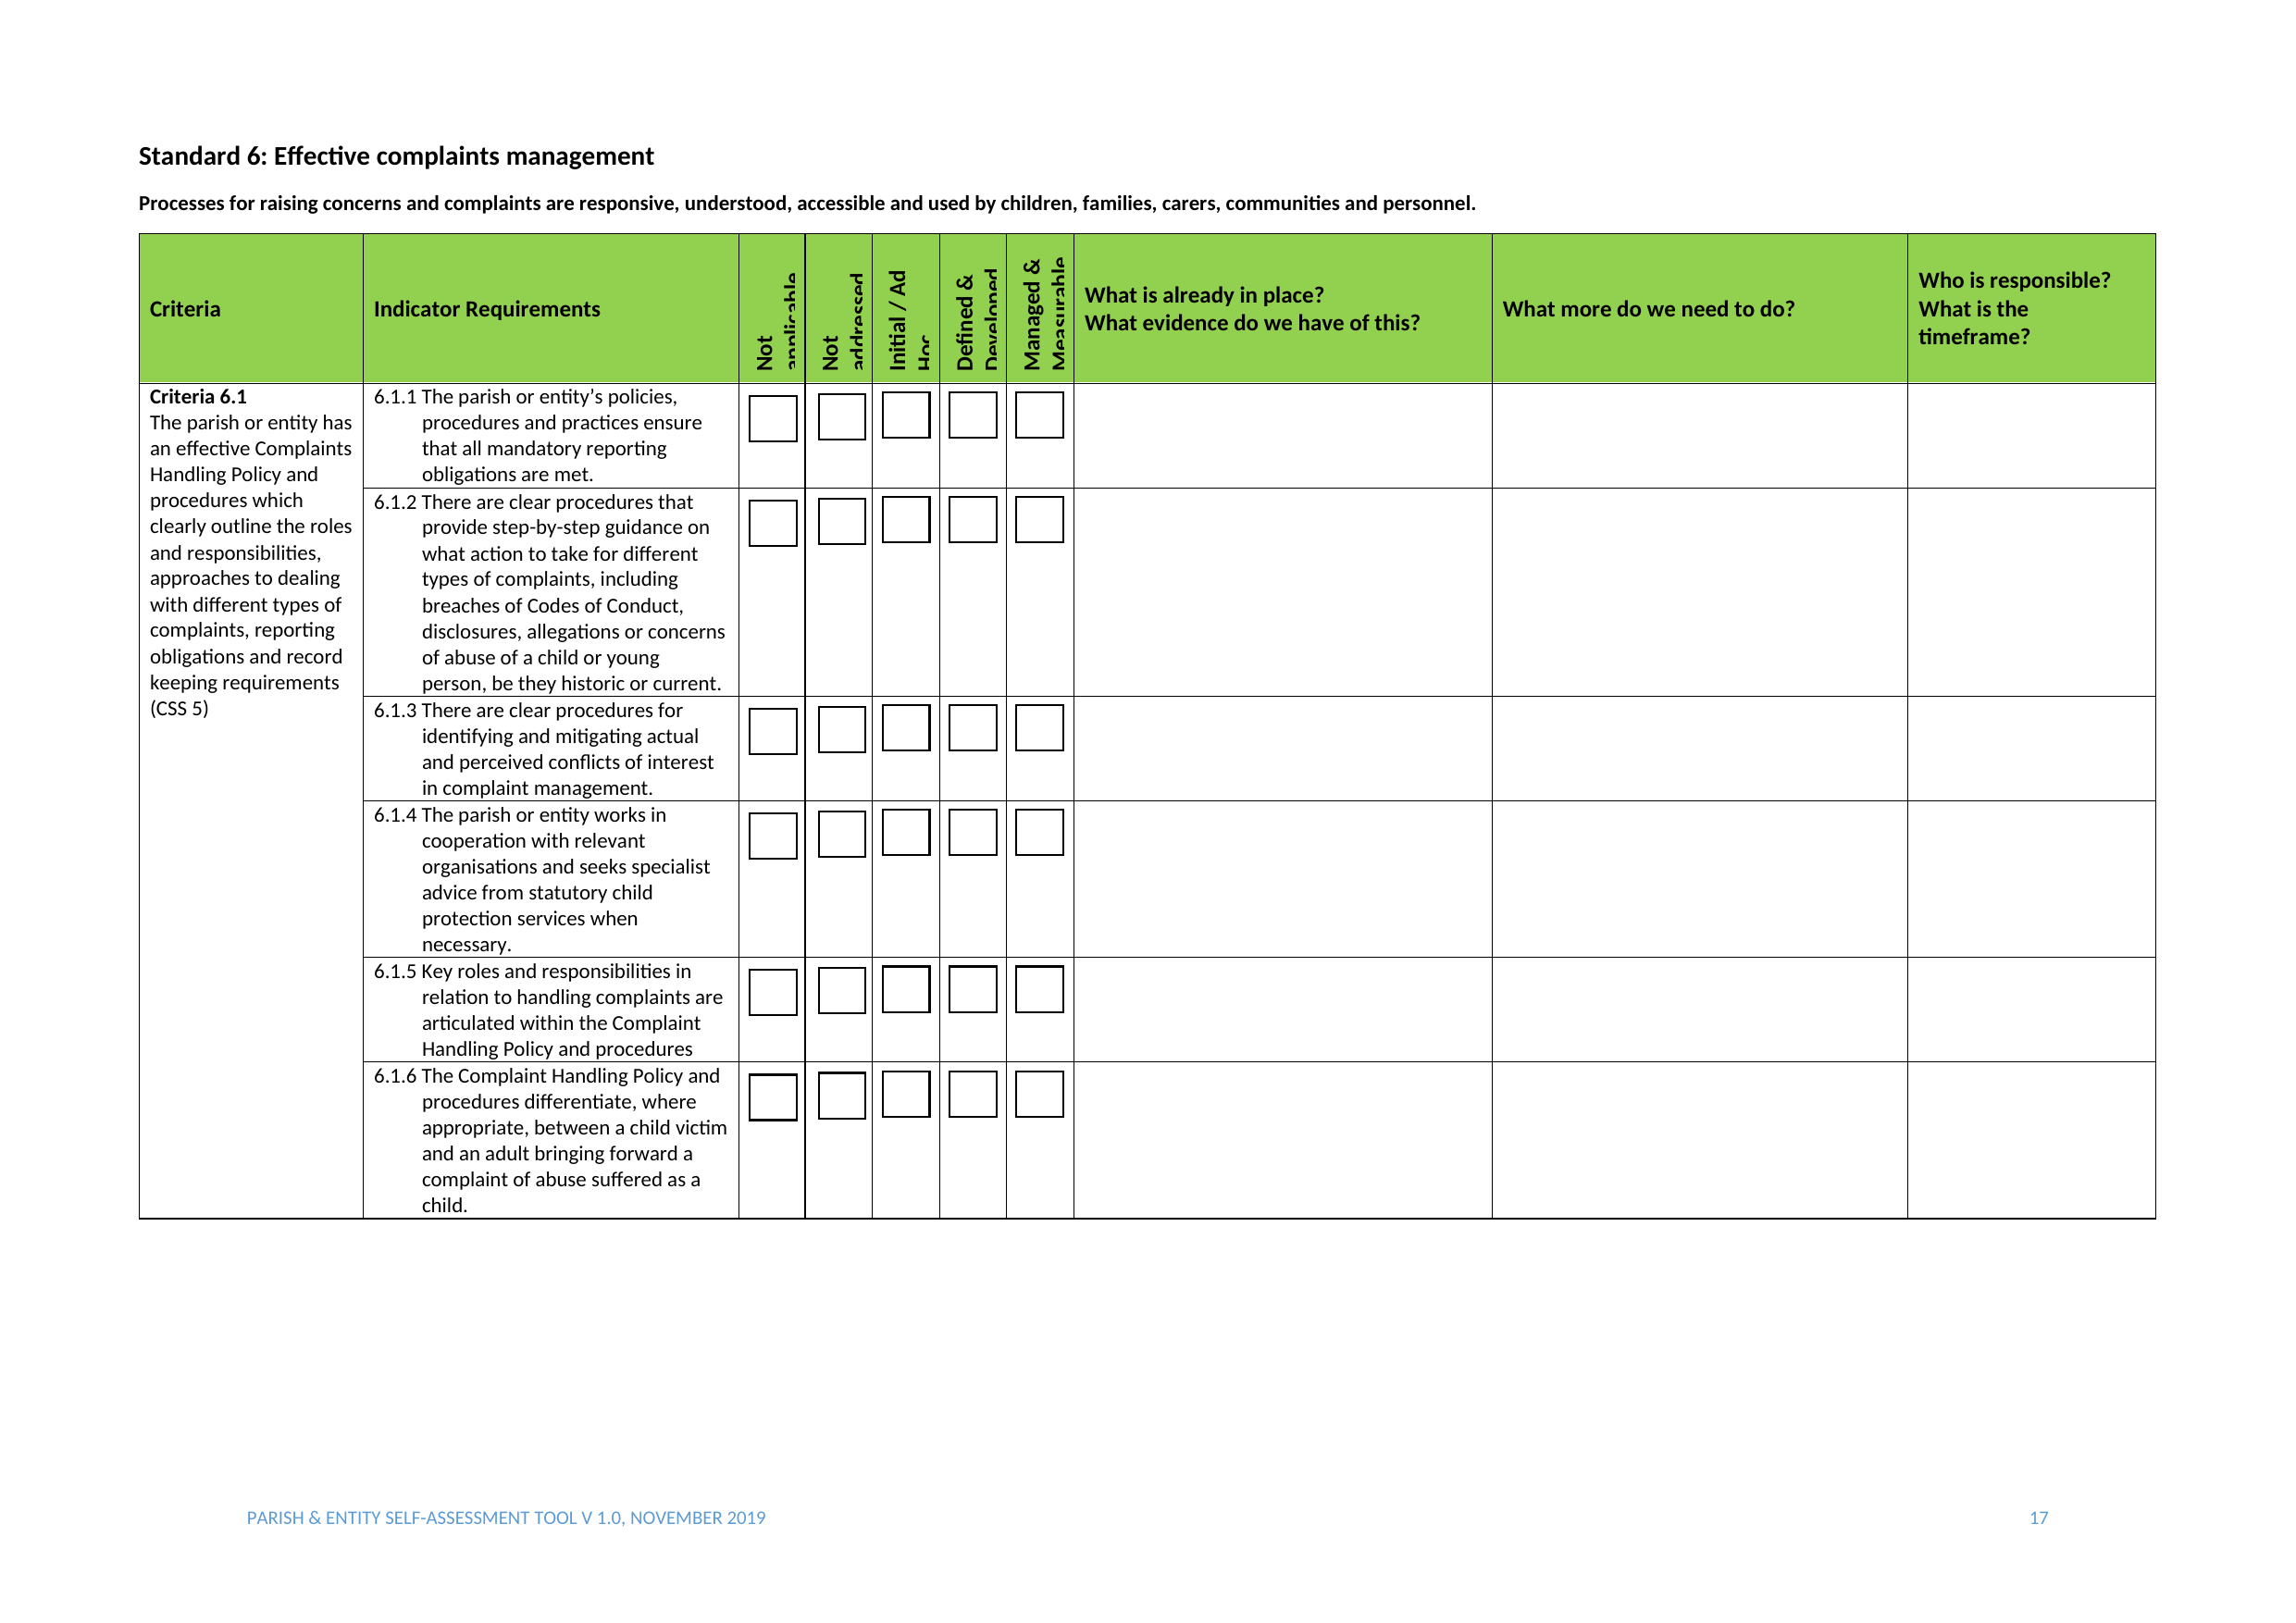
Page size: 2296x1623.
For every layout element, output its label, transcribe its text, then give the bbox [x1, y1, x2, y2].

table_cell [806, 489, 872, 696]
table_cell 6.1.3 There are clear procedures for identifying and mitigating actual and perceived conflicts of interest in complaint management. [364, 697, 738, 800]
table_cell [1007, 801, 1074, 957]
table_cell [940, 489, 1006, 696]
table_cell 6.1.2 There are clear procedures that provide step-by-step guidance on what action to take for different types of complaints, including breaches of Codes of Conduct, disclosures, allegations or concerns of abuse of a child or young person, be they historic or current. [364, 489, 738, 696]
table_cell [1074, 958, 1492, 1061]
table_cell [739, 384, 804, 488]
table_cell [1007, 489, 1074, 696]
table_header Defined & Developed [940, 234, 1006, 382]
table_cell [806, 697, 872, 800]
table_header What more do we need to do? [1493, 234, 1907, 382]
table_cell [873, 801, 939, 957]
table_cell [873, 697, 939, 800]
table_cell Criteria 6.1 The parish or entity has an effective Complaints Handling Policy and procedures which clearly outline the roles and responsibilities, approaches to dealing with different types of complaints, reporting obligations and record keeping requirements (CSS 5) [140, 384, 363, 1218]
table_cell [873, 489, 939, 696]
table_cell [1007, 958, 1074, 1061]
table_cell [873, 1062, 939, 1218]
table_cell [1007, 384, 1074, 488]
table_cell [940, 1062, 1006, 1218]
table_cell [1007, 697, 1074, 800]
table_cell [1908, 697, 2155, 800]
table_cell [739, 801, 804, 957]
table_cell 6.1.4 The parish or entity works in cooperation with relevant organisations and seeks specialist advice from statutory child protection services when necessary. [364, 801, 738, 957]
text Standard 6: Effective complaints management [139, 139, 2156, 172]
table_cell [806, 958, 872, 1061]
text Processes for raising concerns and complaints are responsive, understood, accessible and used by children, families, carers, communities and personnel. [139, 190, 2156, 216]
table_cell [739, 697, 804, 800]
table_cell [739, 1062, 804, 1218]
table_cell [1908, 384, 2155, 488]
table_header Initial / Ad Hoc [873, 234, 939, 382]
table_cell [940, 384, 1006, 488]
table_cell 6.1.5 Key roles and responsibilities in relation to handling complaints are articulated within the Complaint Handling Policy and procedures [364, 958, 738, 1061]
table_cell [1908, 958, 2155, 1061]
table_cell [739, 489, 804, 696]
table_header Indicator Requirements [364, 234, 738, 382]
table_cell [940, 697, 1006, 800]
table_cell [1074, 384, 1492, 488]
table_cell [1493, 489, 1907, 696]
table_cell [806, 384, 872, 488]
table_cell 6.1.1 The parish or entity’s policies, procedures and practices ensure that all mandatory reporting obligations are met. [364, 384, 738, 488]
table_cell [1007, 1062, 1074, 1218]
table_cell [1908, 801, 2155, 957]
table_cell 6.1.6 The Complaint Handling Policy and procedures differentiate, where appropriate, between a child victim and an adult bringing forward a complaint of abuse suffered as a child. [364, 1062, 738, 1218]
table_cell [1908, 1062, 2155, 1218]
table_cell [739, 958, 804, 1061]
table_cell [873, 958, 939, 1061]
table_header What is already in place? What evidence do we have of this? [1074, 234, 1492, 382]
table_cell [940, 801, 1006, 957]
table_header Not addressed [806, 234, 872, 382]
table_header Not applicable [739, 234, 804, 382]
table_cell [806, 801, 872, 957]
table_cell [1074, 697, 1492, 800]
table_cell [940, 958, 1006, 1061]
table_cell [1074, 489, 1492, 696]
table_cell [1493, 1062, 1907, 1218]
table_cell [1493, 801, 1907, 957]
table_header Criteria [140, 234, 363, 382]
table_cell [806, 1062, 872, 1218]
table_header Managed & Measurable [1007, 234, 1074, 382]
table_cell [1493, 697, 1907, 800]
table_cell [1493, 384, 1907, 488]
table_cell [1493, 958, 1907, 1061]
table_cell [1074, 1062, 1492, 1218]
table_cell [873, 384, 939, 488]
table_cell [1074, 801, 1492, 957]
table_header Who is responsible? What is the timeframe? [1908, 234, 2155, 382]
table_cell [1908, 489, 2155, 696]
